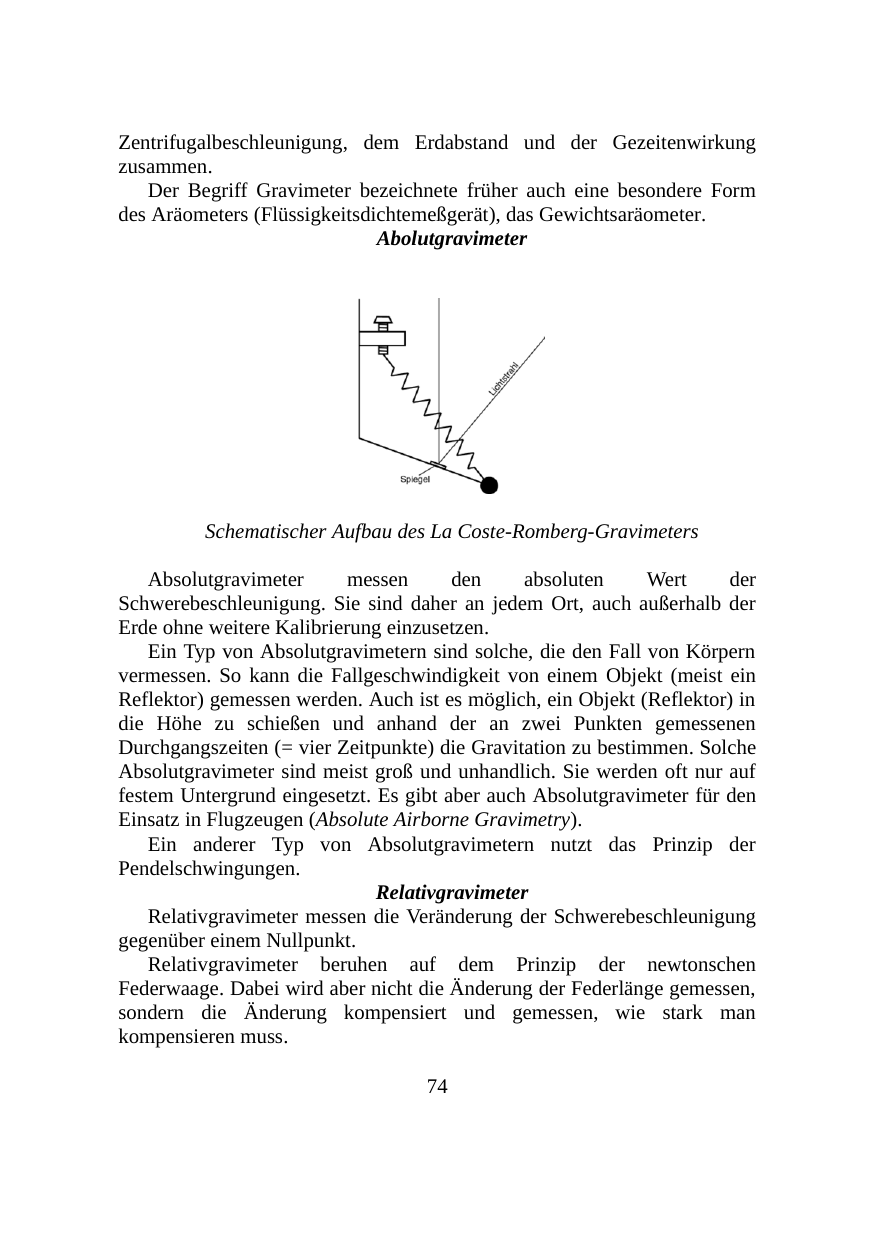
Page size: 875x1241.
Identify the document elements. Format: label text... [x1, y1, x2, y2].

text Schematischer Aufbau des La Coste-Romberg-Gravimeters [118, 519, 756, 543]
text Abolutgravimeter [118, 226, 756, 250]
text Der Begriff Gravimeter bezeichnete früher auch eine besondere Form des Aräometers (Flüssigkeitsdichtemeßgerät), das Gewichtsaräometer. [118, 178, 756, 226]
text Ein anderer Typ von Absolutgravimetern nutzt das Prinzip der Pendelschwingungen. [118, 831, 756, 879]
text Relativgravimeter messen die Veränderung der Schwerebeschleunigung gegenüber einem Nullpunkt. [118, 904, 756, 952]
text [118, 130, 756, 178]
text Relativgravimeter [118, 879, 756, 904]
text Relativgravimeter beruhen auf dem Prinzip der newtonschen Federwaage. Dabei wird aber nicht die Änderung der Federlänge gemessen, sondern die Änderung kompensiert und gemessen, wie stark man kompensieren muss. [118, 952, 756, 1048]
picture [358, 298, 545, 494]
text Ein Typ von Absolutgravimetern sind solche, die den Fall von Körpern vermessen. So kann die Fallgeschwindigkeit von einem Objekt (meist ein Reflektor) gemessen werden. Auch ist es möglich, ein Objekt (Reflektor) in die Höhe zu schießen und anhand der an zwei Punkten gemessenen Durchgangszeiten (= vier Zeitpunkte) die Gravitation zu bestimmen. Solche Absolutgravimeter sind meist groß und unhandlich. Sie werden oft nur auf festem Untergrund eingesetzt. Es gibt aber auch Absolutgravimeter für den Einsatz in Flugzeugen (Absolute Airborne Gravimetry). [118, 639, 756, 831]
text Absolutgravimeter messen den absoluten Wert der Schwerebeschleunigung. Sie sind daher an jedem Ort, auch außerhalb der Erde ohne weitere Kalibrierung einzusetzen. [118, 567, 756, 639]
